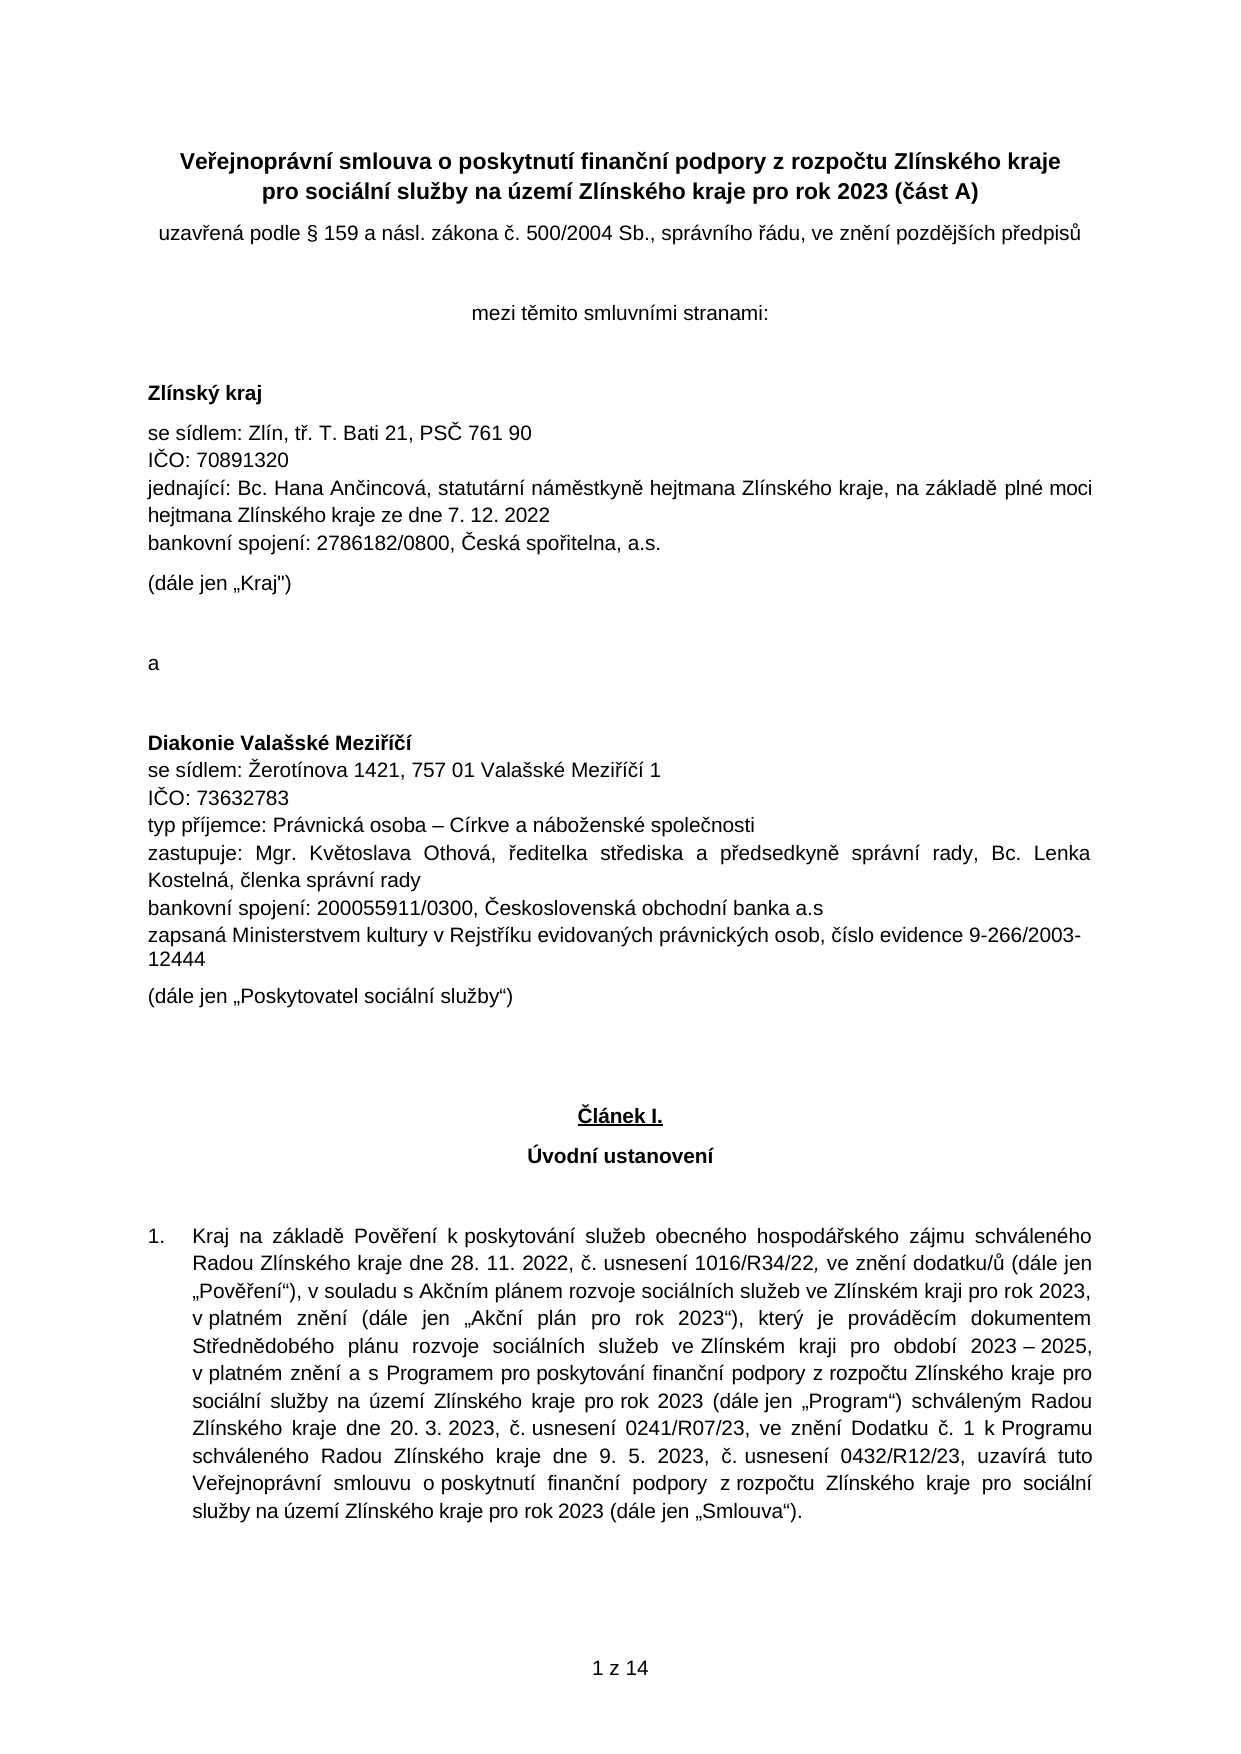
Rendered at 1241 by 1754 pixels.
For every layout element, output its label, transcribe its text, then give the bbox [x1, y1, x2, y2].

text Veřejnoprávní smlouva o poskytnutí finanční podpory z rozpočtu Zlínského kraje pro sociální služby na území Zlínského kraje pro rok 2023 (část A) [148, 148, 1092, 204]
text Úvodní ustanovení [148, 1143, 1092, 1167]
text (dále jen „Poskytovatel sociální služby“) [148, 983, 1092, 1007]
text a [148, 651, 1092, 674]
text jednající: Bc. Hana Ančincová, statutární náměstkyně hejtmana Zlínského kraje, na základě plné moci hejtmana Zlínského kraje ze dne 7. 12. 2022 [148, 476, 1092, 527]
text uzavřená podle § 159 a násl. zákona č. 500/2004 Sb., správního řádu, ve znění pozdějších předpisů [148, 221, 1092, 244]
text Diakonie Valašské Meziříčí [148, 731, 1092, 754]
text Článek I. [148, 1103, 1092, 1127]
text IČO: 70891320 [148, 448, 1092, 472]
text mezi těmito smluvními stranami: [148, 301, 1092, 324]
text IČO: 73632783 [148, 786, 1092, 809]
text se sídlem: Žerotínova 1421, 757 01 Valašské Meziříčí 1 [148, 758, 1092, 782]
text Zlínský kraj [148, 381, 1092, 404]
text zapsaná Ministerstvem kultury v Rejstříku evidovaných právnických osob, číslo evidence 9-266/2003-12444 [148, 923, 1092, 971]
text typ příjemce: Právnická osoba – Církve a náboženské společnosti [148, 813, 1092, 837]
list Kraj na základě Pověření k poskytování služeb obecného hospodářského zájmu schváleného Radou Zlínského kraje dne 28. 11. 2022, č. usnesení 1016/R34/22, ve znění dodatku/ů (dále jen „Pověření“), v souladu s Akčním plánem rozvoje sociálních služeb ve Zlínském kraji pro rok 2023, v platném znění (dále jen „Akční plán pro rok 2023“), který je prováděcím dokumentem Střednědobého plánu rozvoje sociálních služeb ve Zlínském kraji pro období 2023 – 2025, v platném znění a s Programem pro poskytování finanční podpory z rozpočtu Zlínského kraje pro sociální služby na území Zlínského kraje pro rok 2023 (dále jen „Program“) schváleným Radou Zlínského kraje dne 20. 3. 2023, č. usnesení 0241/R07/23, ve znění Dodatku č. 1 k Programu schváleného Radou Zlínského kraje dne 9. 5. 2023, č. usnesení 0432/R12/23, uzavírá tuto Veřejnoprávní smlouvu o poskytnutí finanční podpory z rozpočtu Zlínského kraje pro sociální služby na území Zlínského kraje pro rok 2023 (dále jen „Smlouva“). [148, 1223, 1092, 1522]
text bankovní spojení: 2786182/0800, Česká spořitelna, a.s. [148, 531, 1092, 554]
text (dále jen „Kraj") [148, 571, 1092, 594]
text bankovní spojení: 200055911/0300, Československá obchodní banka a.s [148, 896, 1092, 919]
text se sídlem: Zlín, tř. T. Bati 21, PSČ 761 90 [148, 421, 1092, 444]
text zastupuje: Mgr. Květoslava Othová, ředitelka střediska a předsedkyně správní rady, Bc. Lenka Kostelná, členka správní rady [148, 841, 1092, 892]
